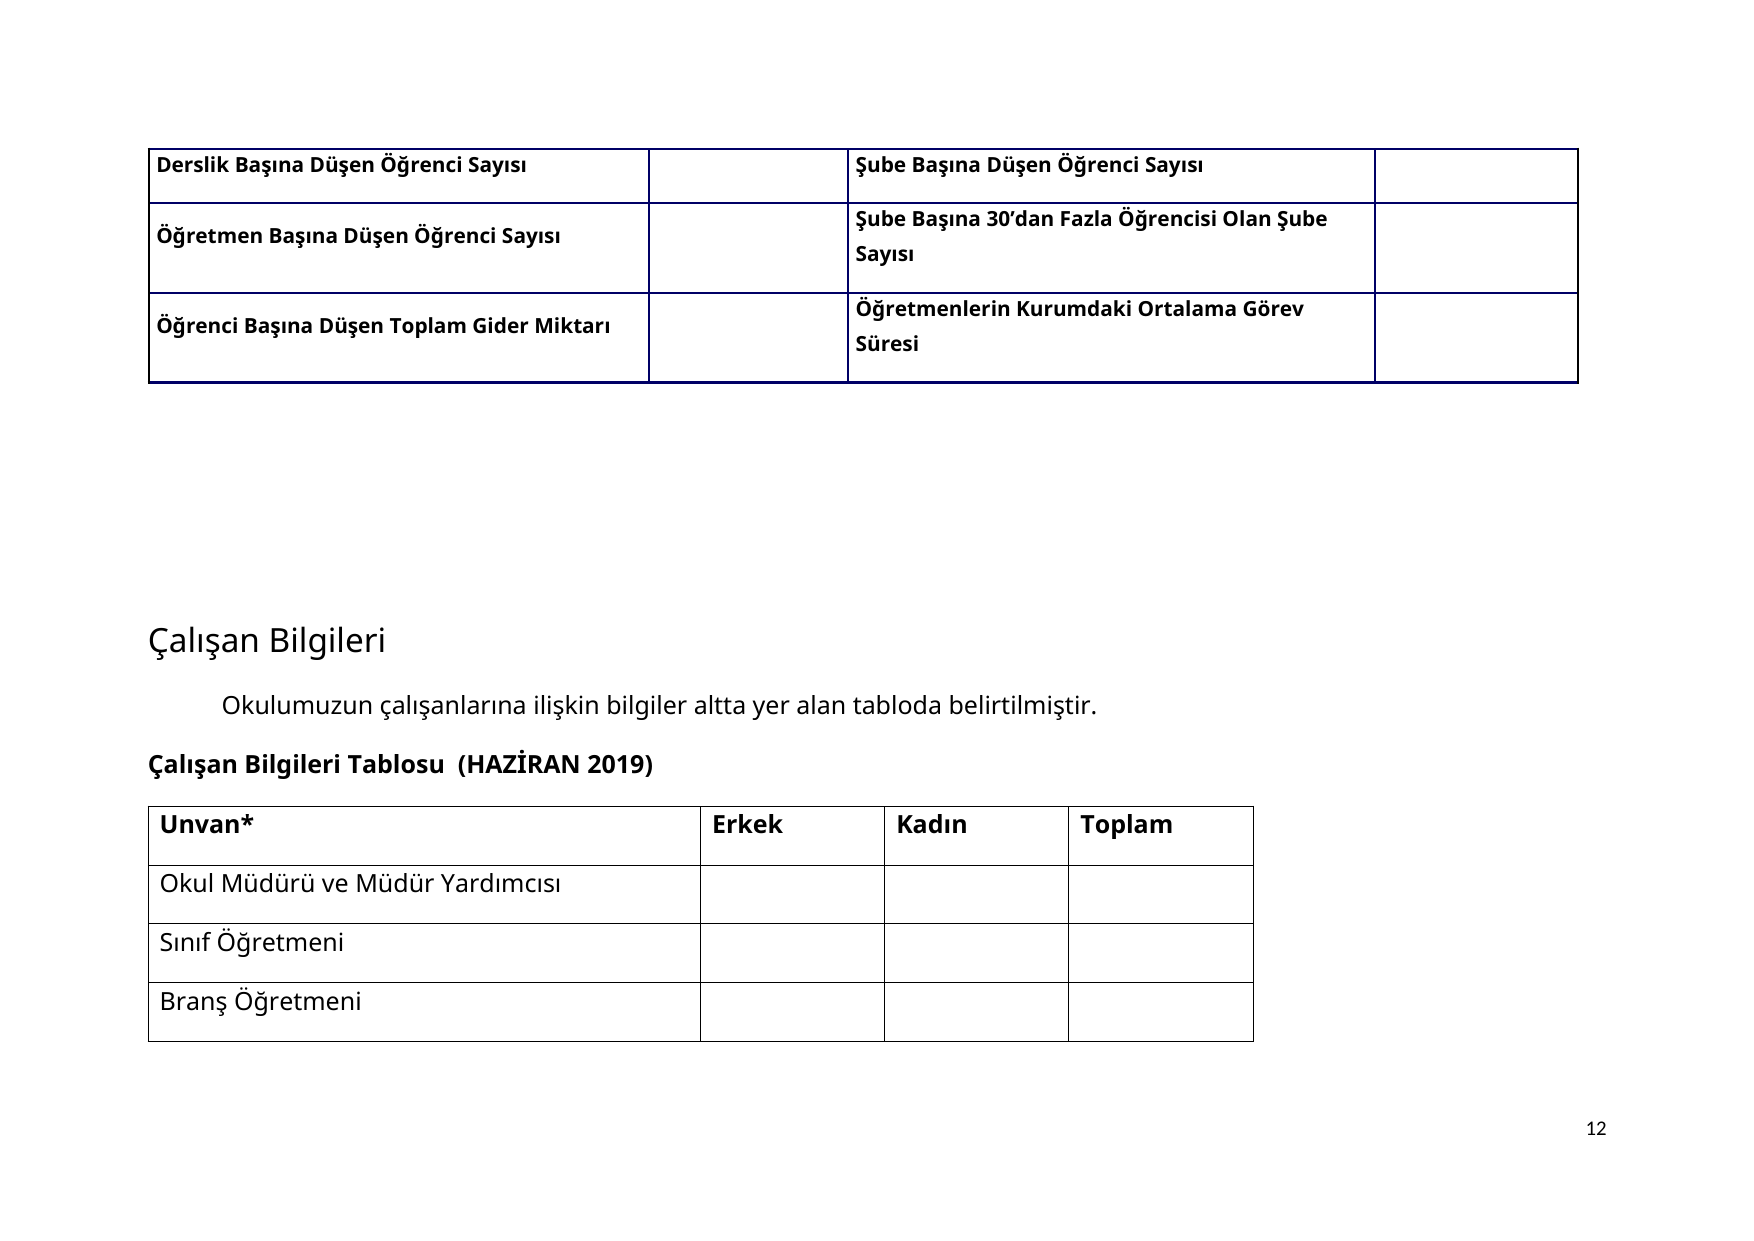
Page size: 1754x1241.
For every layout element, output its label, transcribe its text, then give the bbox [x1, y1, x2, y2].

table_cell [1069, 866, 1253, 923]
table_cell [701, 866, 884, 923]
table_header Kadın [885, 807, 1068, 864]
table_cell [650, 204, 847, 292]
table_cell Sınıf Öğretmeni [149, 924, 700, 982]
table_cell [1069, 924, 1253, 982]
table_cell Şube Başına 30’dan Fazla Öğrencisi Olan Şube Sayısı [849, 204, 1374, 292]
table_cell [885, 924, 1068, 982]
table_cell [650, 294, 847, 381]
text Çalışan Bilgileri Tablosu (HAZİRAN 2019) [148, 746, 1606, 781]
table_header Toplam [1069, 807, 1253, 864]
table_cell Şube Başına Düşen Öğrenci Sayısı [849, 150, 1374, 202]
table_cell Öğretmenlerin Kurumdaki Ortalama Görev Süresi [849, 294, 1374, 381]
table_cell [1376, 294, 1577, 381]
table_cell Öğretmen Başına Düşen Öğrenci Sayısı [150, 204, 648, 292]
table_cell [650, 150, 847, 202]
table_cell [701, 983, 884, 1041]
table_cell [1376, 150, 1577, 202]
table_cell [1376, 204, 1577, 292]
table_cell Öğrenci Başına Düşen Toplam Gider Miktarı [150, 294, 648, 381]
table_cell Okul Müdürü ve Müdür Yardımcısı [149, 866, 700, 923]
table_header Unvan* [149, 807, 700, 864]
table_cell [1069, 983, 1253, 1041]
text Okulumuzun çalışanlarına ilişkin bilgiler altta yer alan tabloda belirtilmiştir. [148, 687, 1606, 721]
table_cell Derslik Başına Düşen Öğrenci Sayısı [150, 150, 648, 202]
table_header Erkek [701, 807, 884, 864]
table_cell [701, 924, 884, 982]
subtitle Çalışan Bilgileri [148, 617, 1606, 662]
table_cell Branş Öğretmeni [149, 983, 700, 1041]
table_cell [885, 983, 1068, 1041]
table_cell [885, 866, 1068, 923]
